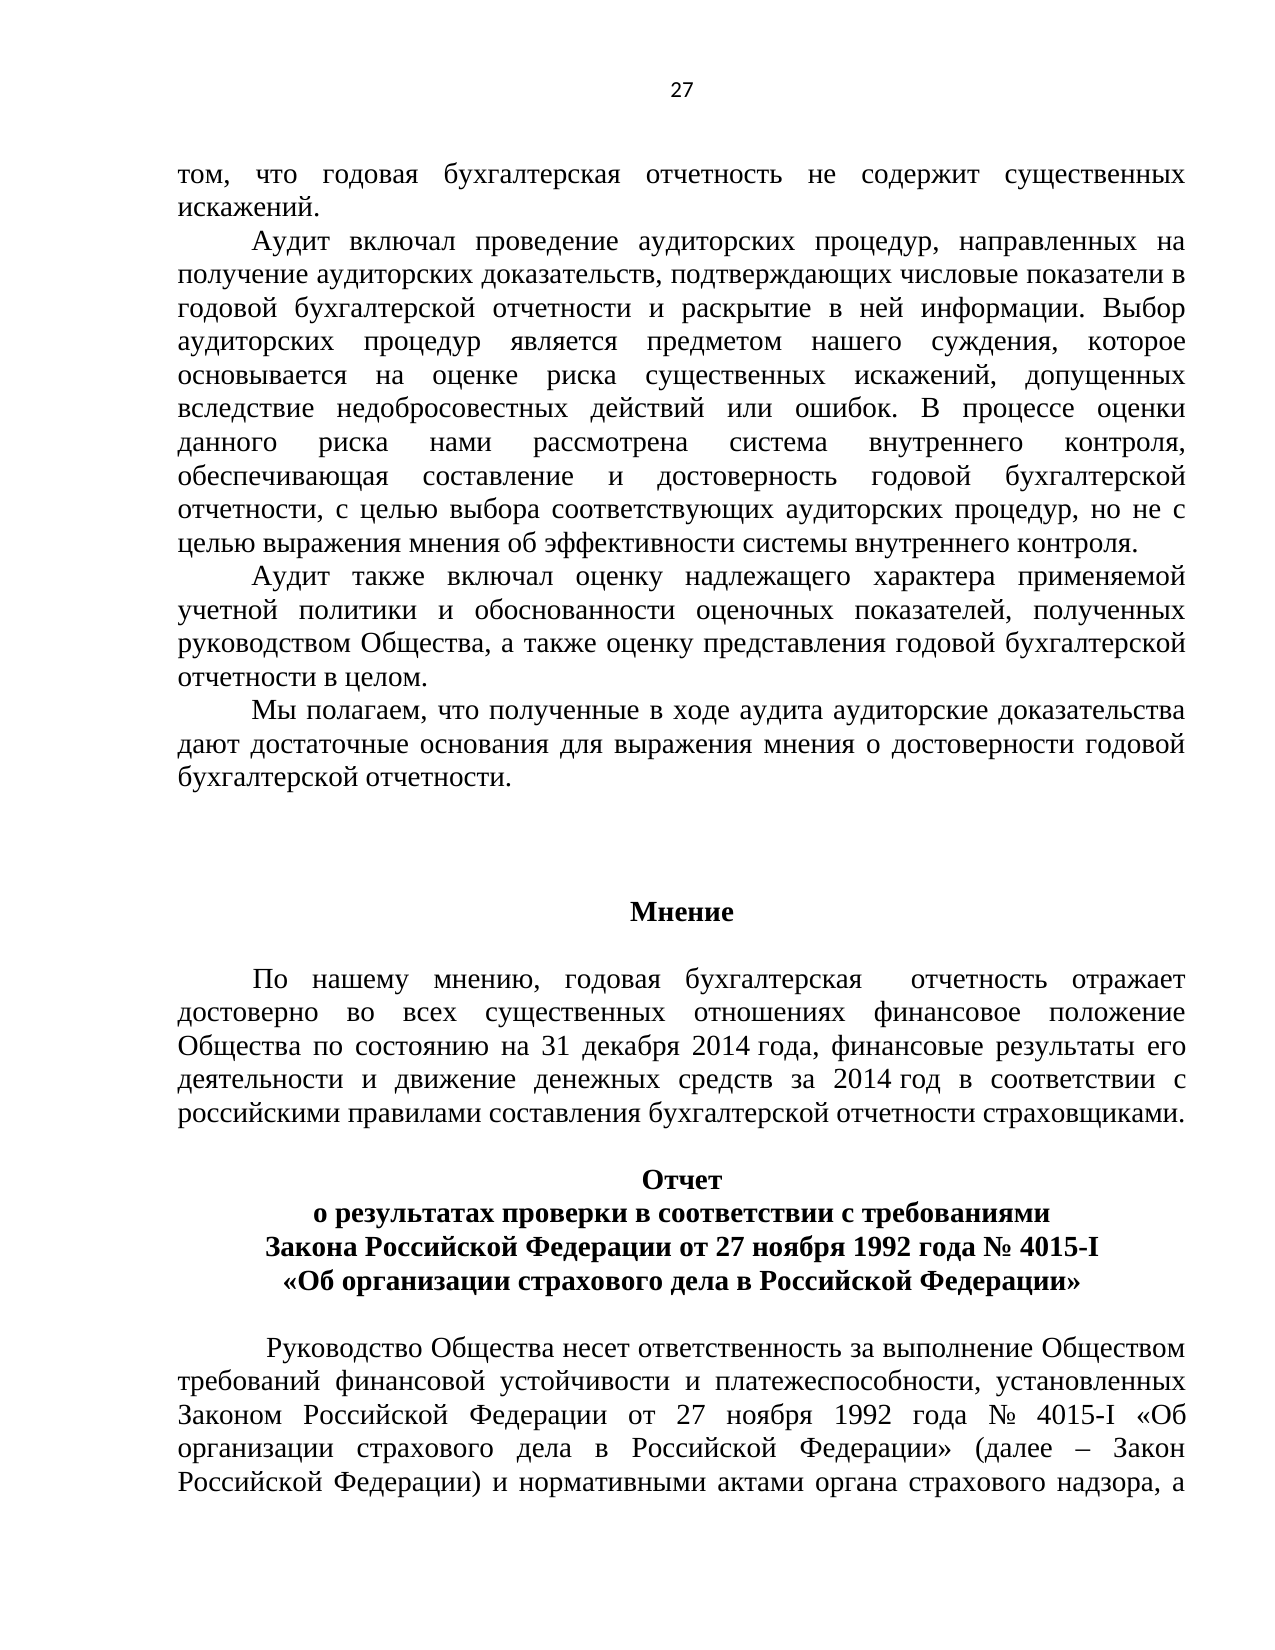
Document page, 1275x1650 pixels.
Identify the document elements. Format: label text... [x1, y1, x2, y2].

text Закона Российской Федерации от 27 ноября 1992 года № 4015-I [177, 1229, 1186, 1263]
text Аудит включал проведение аудиторских процедур, направленных на получение аудиторских доказательств, подтверждающих числовые показатели в годовой бухгалтерской отчетности и раскрытие в ней информации. Выбор аудиторских процедур является предметом нашего суждения, которое основывается на оценке риска существенных искажений, допущенных вследствие недобросовестных действий или ошибок. В процессе оценки данного риска нами рассмотрена система внутреннего контроля, обеспечивающая составление и достоверность годовой бухгалтерской отчетности, с целью выбора соответствующих аудиторских процедур, но не с целью выражения мнения об эффективности системы внутреннего контроля. [177, 223, 1186, 558]
text По нашему мнению, годовая бухгалтерская отчетность отражает достоверно во всех существенных отношениях финансовое положение Общества по состоянию на 31 декабря 2014 года, финансовые результаты его деятельности и движение денежных средств за 2014 год в соответствии с российскими правилами составления бухгалтерской отчетности страховщиками. [177, 961, 1186, 1128]
text Отчет [177, 1162, 1186, 1196]
text о результатах проверки в соответствии с требованиями [177, 1196, 1186, 1229]
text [177, 1330, 1186, 1497]
text Мнение [177, 894, 1186, 927]
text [177, 156, 1186, 223]
text «Об организации страхового дела в Российской Федерации» [177, 1263, 1186, 1296]
text Мы полагаем, что полученные в ходе аудита аудиторские доказательства дают достаточные основания для выражения мнения о достоверности годовой бухгалтерской отчетности. [177, 692, 1186, 793]
text Аудит также включал оценку надлежащего характера применяемой учетной политики и обоснованности оценочных показателей, полученных руководством Общества, а также оценку представления годовой бухгалтерской отчетности в целом. [177, 558, 1186, 692]
